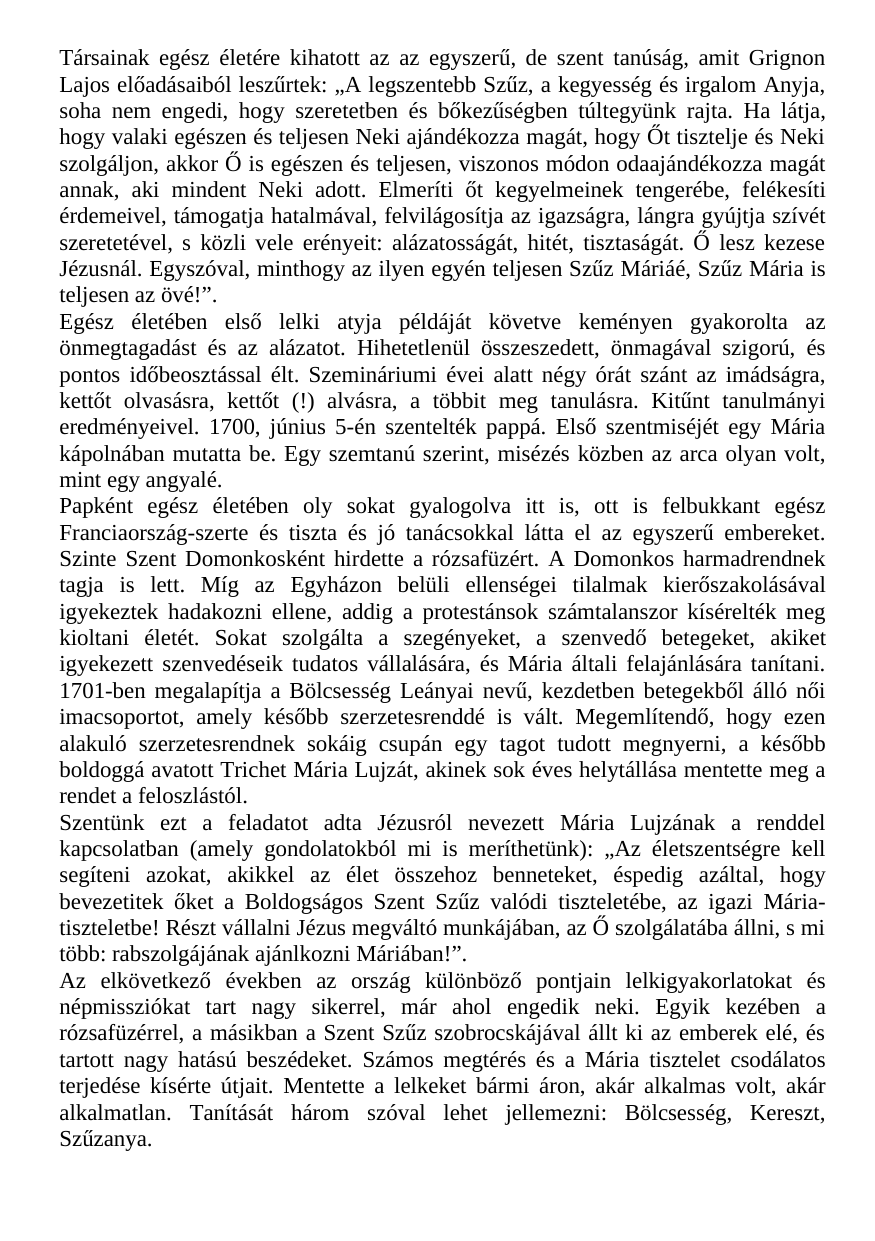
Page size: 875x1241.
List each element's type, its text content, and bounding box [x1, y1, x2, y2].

text Az elkövetkező években az ország különböző pontjain lelkigyakorlatokat és népmissziókat tart nagy sikerrel, már ahol engedik neki. Egyik kezében a rózsafüzérrel, a másikban a Szent Szűz szobrocskájával állt ki az emberek elé, és tartott nagy hatású beszédeket. Számos megtérés és a Mária tisztelet csodálatos terjedése kísérte útjait. Mentette a lelkeket bármi áron, akár alkalmas volt, akár alkalmatlan. Tanítását három szóval lehet jellemezni: Bölcsesség, Kereszt, Szűzanya. [59, 967, 827, 1151]
text Papként egész életében oly sokat gyalogolva itt is, ott is felbukkant egész Franciaország-szerte és tiszta és jó tanácsokkal látta el az egyszerű embereket. Szinte Szent Domonkosként hirdette a rózsafüzért. A Domonkos harmadrendnek tagja is lett. Míg az Egyházon belüli ellenségei tilalmak kierőszakolásával igyekeztek hadakozni ellene, addig a protestánsok számtalanszor kísérelték meg kioltani életét. Sokat szolgálta a szegényeket, a szenvedő betegeket, akiket igyekezett szenvedéseik tudatos vállalására, és Mária általi felajánlására tanítani. 1701-ben megalapítja a Bölcsesség Leányai nevű, kezdetben betegekből álló női imacsoportot, amely később szerzetesrenddé is vált. Megemlítendő, hogy ezen alakuló szerzetesrendnek sokáig csupán egy tagot tudott megnyerni, a később boldoggá avatott Trichet Mária Lujzát, akinek sok éves helytállása mentette meg a rendet a feloszlástól. [59, 492, 827, 809]
text Szentünk ezt a feladatot adta Jézusról nevezett Mária Lujzának a renddel kapcsolatban (amely gondolatokból mi is meríthetünk): „Az életszentségre kell segíteni azokat, akikkel az élet összehoz benneteket, éspedig azáltal, hogy bevezetitek őket a Boldogságos Szent Szűz valódi tiszteletébe, az igazi Mária-tiszteletbe! Részt vállalni Jézus megváltó munkájában, az Ő szolgálatába állni, s mi több: rabszolgájának ajánlkozni Máriában!”. [59, 809, 827, 967]
text Társainak egész életére kihatott az az egyszerű, de szent tanúság, amit Grignon Lajos előadásaiból leszűrtek: „A legszentebb Szűz, a kegyesség és irgalom Anyja, soha nem engedi, hogy szeretetben és bőkezűségben túltegyünk rajta. Ha látja, hogy valaki egészen és teljesen Neki ajándékozza magát, hogy Őt tisztelje és Neki szolgáljon, akkor Ő is egészen és teljesen, viszonos módon odaajándékozza magát annak, aki mindent Neki adott. Elmeríti őt kegyelmeinek tengerébe, felékesíti érdemeivel, támogatja hatalmával, felvilágosítja az igazságra, lángra gyújtja szívét szeretetével, s közli vele erényeit: alázatosságát, hitét, tisztaságát. Ő lesz kezese Jézusnál. Egyszóval, minthogy az ilyen egyén teljesen Szűz Máriáé, Szűz Mária is teljesen az övé!”. [59, 44, 827, 308]
text Egész életében első lelki atyja példáját követve keményen gyakorolta az önmegtagadást és az alázatot. Hihetetlenül összeszedett, önmagával szigorú, és pontos időbeosztással élt. Szemináriumi évei alatt négy órát szánt az imádságra, kettőt olvasásra, kettőt (!) alvásra, a többit meg tanulásra. Kitűnt tanulmányi eredményeivel. 1700, június 5-én szentelték pappá. Első szentmiséjét egy Mária kápolnában mutatta be. Egy szemtanú szerint, misézés közben az arca olyan volt, mint egy angyalé. [59, 308, 827, 492]
